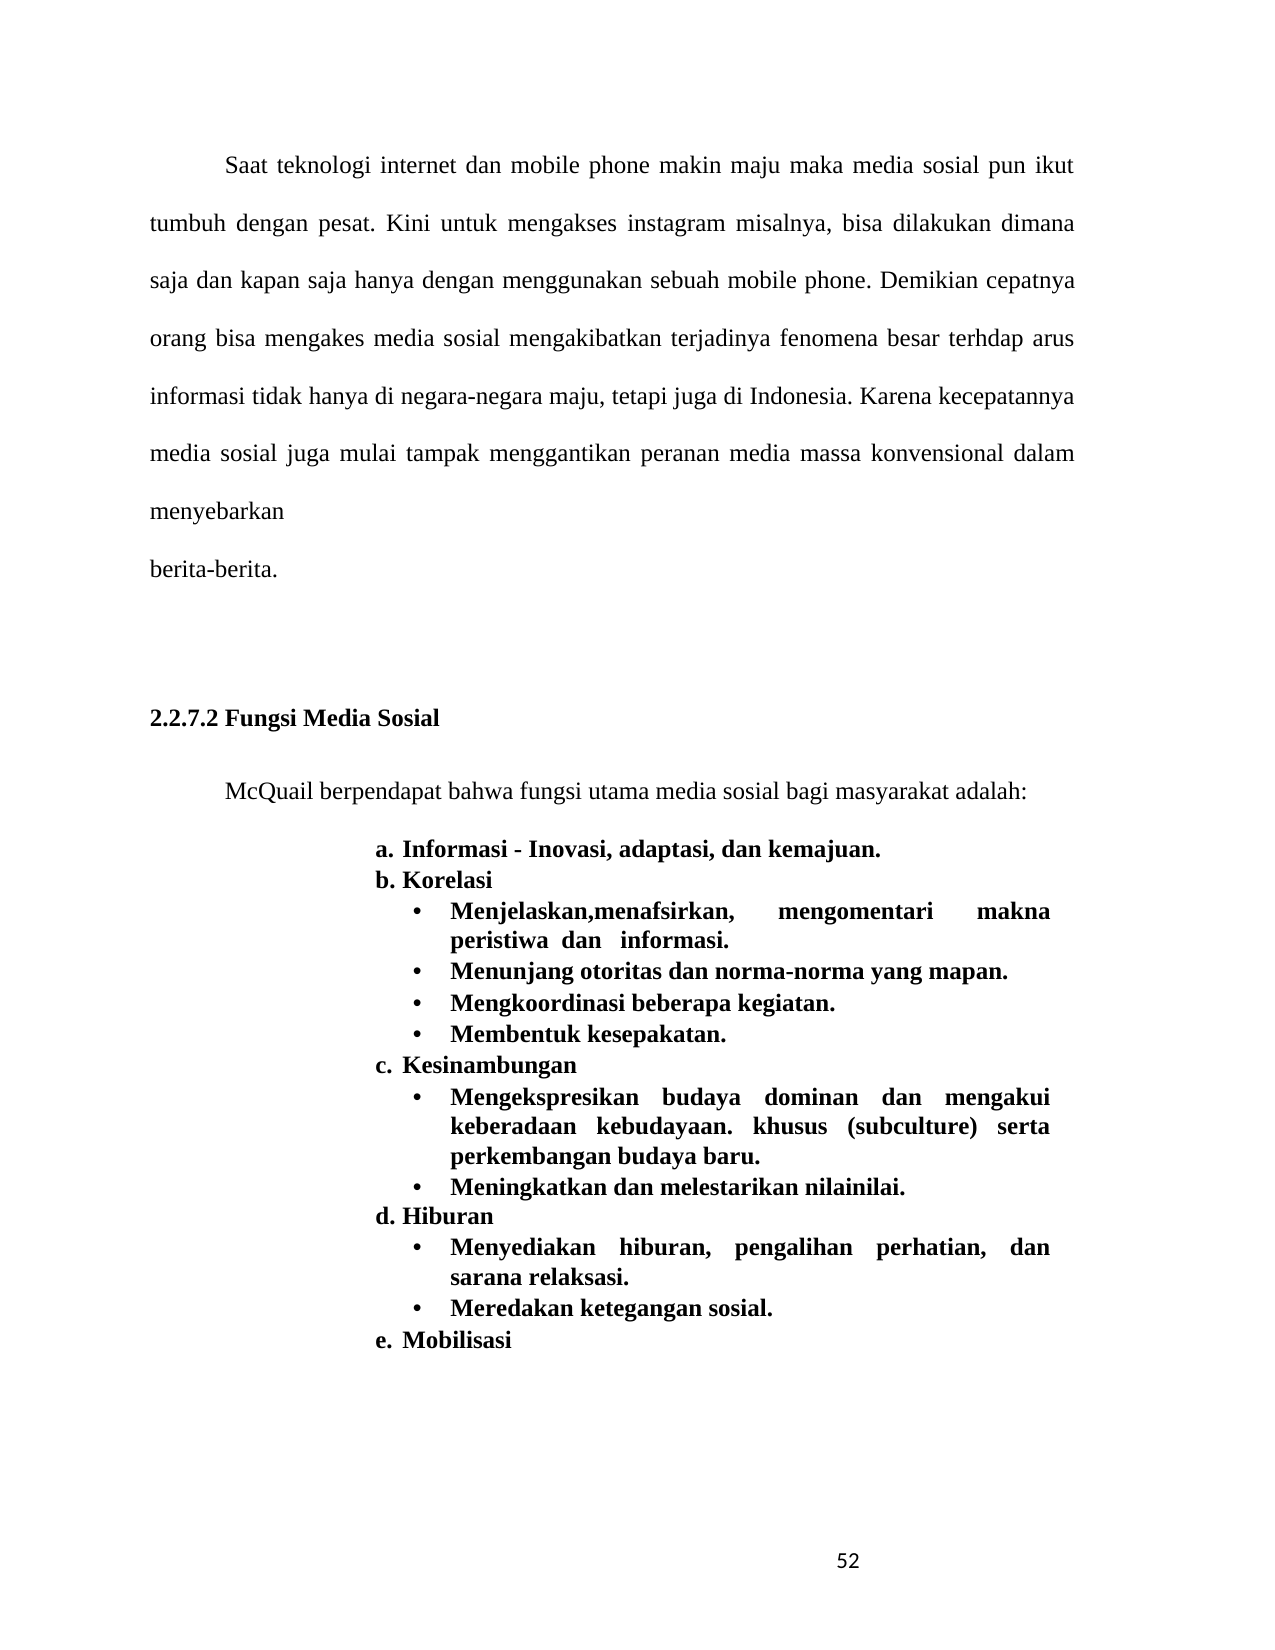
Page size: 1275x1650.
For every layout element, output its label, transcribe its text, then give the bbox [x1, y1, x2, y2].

list Menunjang otoritas dan norma-norma yang mapan. [413, 956, 1051, 985]
list Kesinambungan [375, 1051, 1113, 1079]
list Meredakan ketegangan sosial. [413, 1293, 1051, 1322]
text McQuail berpendapat bahwa fungsi utama media sosial bagi masyarakat adalah: [149, 776, 1076, 805]
list Menjelaskan,menafsirkan, mengomentari makna peristiwa dan informasi. [413, 896, 1051, 954]
text Saat teknologi internet dan mobile phone makin maju maka media sosial pun ikut tumbuh dengan pesat. Kini untuk mengakses instagram misalnya, bisa dilakukan dimana saja dan kapan saja hanya dengan menggunakan sebuah mobile phone. Demikian cepatnya orang bisa mengakes media sosial mengakibatkan terjadinya fenomena besar terhdap arus informasi tidak hanya di negara-negara maju, tetapi juga di Indonesia. Karena kecepatannya media sosial juga mulai tampak menggantikan peranan media massa konvensional dalam menyebarkan [149, 150, 1076, 525]
list Informasi - Inovasi, adaptasi, dan kemajuan. [375, 834, 1113, 863]
list Membentuk kesepakatan. [413, 1019, 1051, 1047]
list Mobilisasi [375, 1325, 1113, 1354]
list Mengekspresikan budaya dominan dan mengakui keberadaan kebudayaan. khusus (subculture) serta perkembangan budaya baru. [413, 1082, 1051, 1169]
list Meningkatkan dan melestarikan nilainilai. [413, 1172, 1051, 1201]
text berita-berita. [149, 554, 1076, 583]
list Hiburan [375, 1201, 1113, 1230]
list Mengkoordinasi beberapa kegiatan. [413, 988, 1051, 1017]
list Korelasi [375, 865, 1113, 893]
list Menyediakan hiburan, pengalihan perhatian, dan sarana relaksasi. [413, 1232, 1051, 1291]
text 2.2.7.2 Fungsi Media Sosial [149, 703, 1113, 732]
